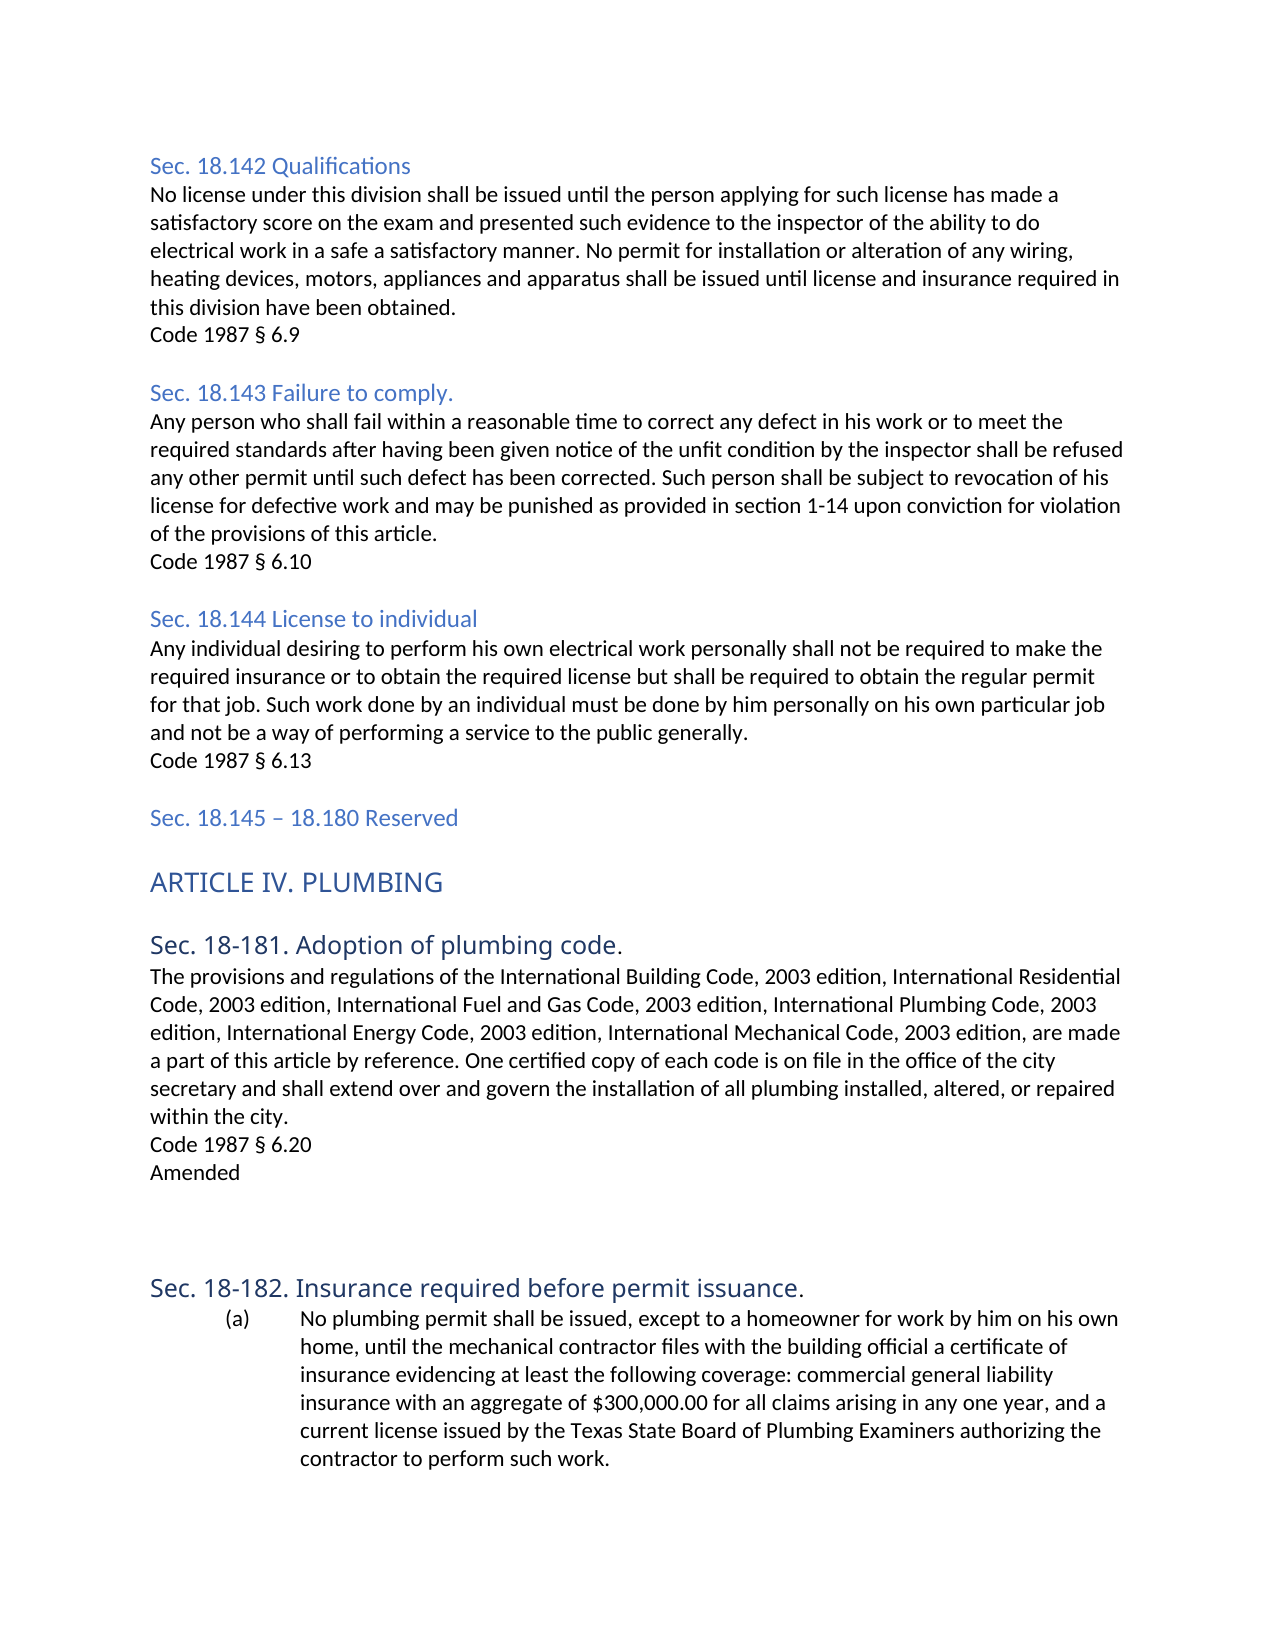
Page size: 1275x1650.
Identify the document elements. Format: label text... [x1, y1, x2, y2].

text (a) No plumbing permit shall be issued, except to a homeowner for work by him on his own home, until the mechanical contractor files with the building official a certificate of insurance evidencing at least the following coverage: commercial general liability insurance with an aggregate of $300,000.00 for all claims arising in any one year, and a current license issued by the Texas State Board of Plumbing Examiners authorizing the contractor to perform such work. [225, 1304, 1125, 1472]
text Sec. 18.142 Qualifications [150, 150, 1125, 181]
text Amended [150, 1158, 1125, 1186]
text No license under this division shall be issued until the person applying for such license has made a satisfactory score on the exam and presented such evidence to the inspector of the ability to do electrical work in a safe a satisfactory manner. No permit for installation or alteration of any wiring, heating devices, motors, appliances and apparatus shall be issued until license and insurance required in this division have been obtained. [150, 181, 1125, 321]
text Sec. 18.145 – 18.180 Reserved [150, 802, 1125, 832]
text The provisions and regulations of the International Building Code, 2003 edition, International Residential Code, 2003 edition, International Fuel and Gas Code, 2003 edition, International Plumbing Code, 2003 edition, International Energy Code, 2003 edition, International Mechanical Code, 2003 edition, are made a part of this article by reference. One certified copy of each code is on file in the office of the city secretary and shall extend over and govern the installation of all plumbing installed, altered, or repaired within the city. [150, 962, 1125, 1130]
text Code 1987 § 6.9 [150, 321, 1125, 349]
text Sec. 18-181. Adoption of plumbing code. [150, 928, 1125, 962]
text Any individual desiring to perform his own electrical work personally shall not be required to make the required insurance or to obtain the required license but shall be required to obtain the regular permit for that job. Such work done by an individual must be done by him personally on his own particular job and not be a way of performing a service to the public generally. [150, 634, 1125, 746]
text Sec. 18.144 License to individual [150, 603, 1125, 634]
text Code 1987 § 6.20 [150, 1130, 1125, 1158]
text Sec. 18-182. Insurance required before permit issuance. [150, 1270, 1125, 1304]
text Sec. 18.143 Failure to comply. [150, 377, 1125, 407]
text Code 1987 § 6.10 [150, 547, 1125, 575]
text ARTICLE IV. PLUMBING [150, 863, 1125, 900]
text Any person who shall fail within a reasonable time to correct any defect in his work or to meet the required standards after having been given notice of the unfit condition by the inspector shall be refused any other permit until such defect has been corrected. Such person shall be subject to revocation of his license for defective work and may be punished as provided in section 1-14 upon conviction for violation of the provisions of this article. [150, 407, 1125, 547]
text Code 1987 § 6.13 [150, 746, 1125, 774]
